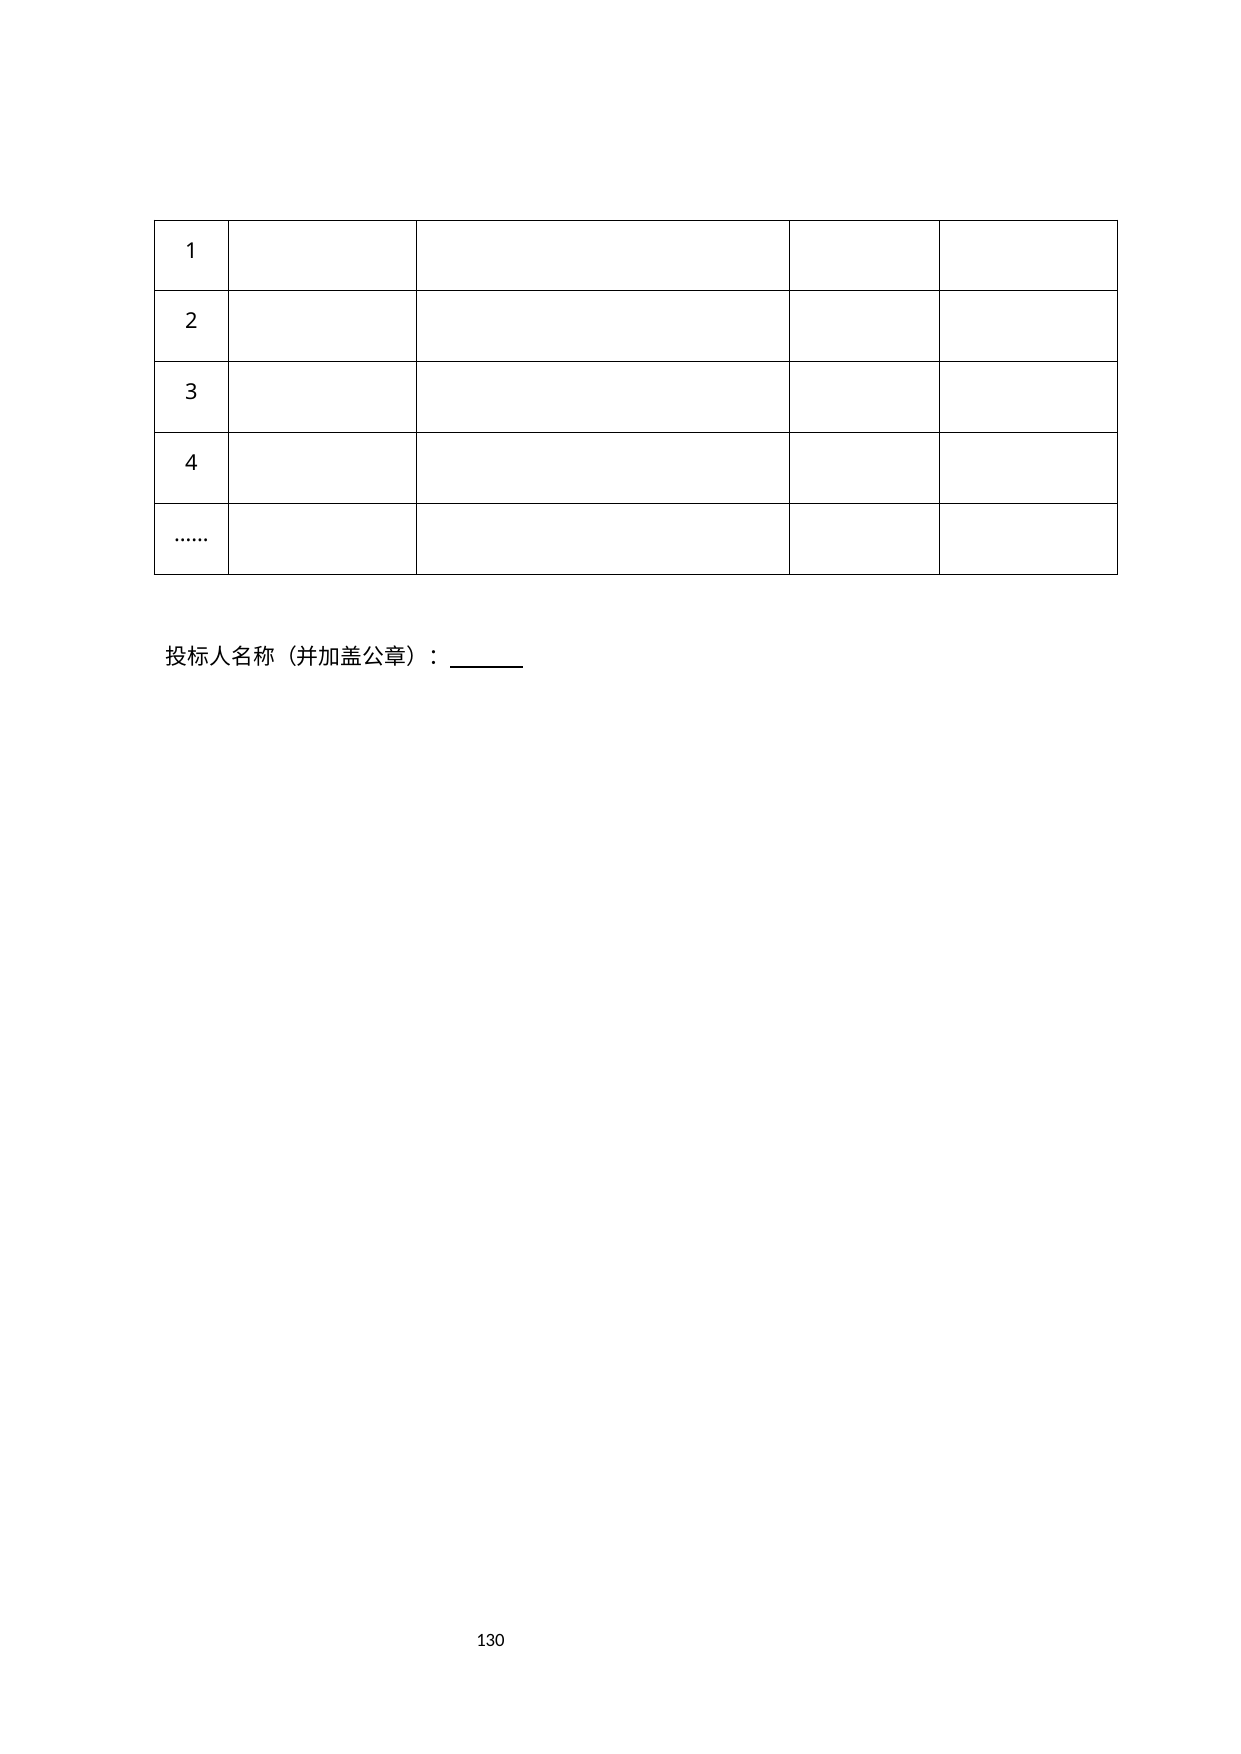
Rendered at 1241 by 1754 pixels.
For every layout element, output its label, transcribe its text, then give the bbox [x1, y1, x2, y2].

table_cell [417, 221, 789, 290]
table_cell [790, 433, 939, 503]
table_cell [790, 504, 939, 574]
table_cell 3 [155, 362, 228, 432]
table_cell [229, 221, 416, 290]
table_cell [417, 433, 789, 503]
table_cell [229, 362, 416, 432]
table_cell 4 [155, 433, 228, 503]
table_cell [790, 362, 939, 432]
table_cell [940, 362, 1117, 432]
table_cell [940, 291, 1117, 361]
table_cell [417, 504, 789, 574]
table_cell [940, 504, 1117, 574]
table_cell [229, 433, 416, 503]
table_cell 1 [155, 221, 228, 290]
table_cell [940, 221, 1117, 290]
table_cell [790, 221, 939, 290]
table_cell [417, 362, 789, 432]
table_cell …… [155, 504, 228, 574]
text 投标人名称（并加盖公章）： [165, 639, 1087, 671]
table_cell [229, 504, 416, 574]
table_cell [417, 291, 789, 361]
table_cell 2 [155, 291, 228, 361]
table_cell [790, 291, 939, 361]
table_cell [940, 433, 1117, 503]
table_cell [229, 291, 416, 361]
